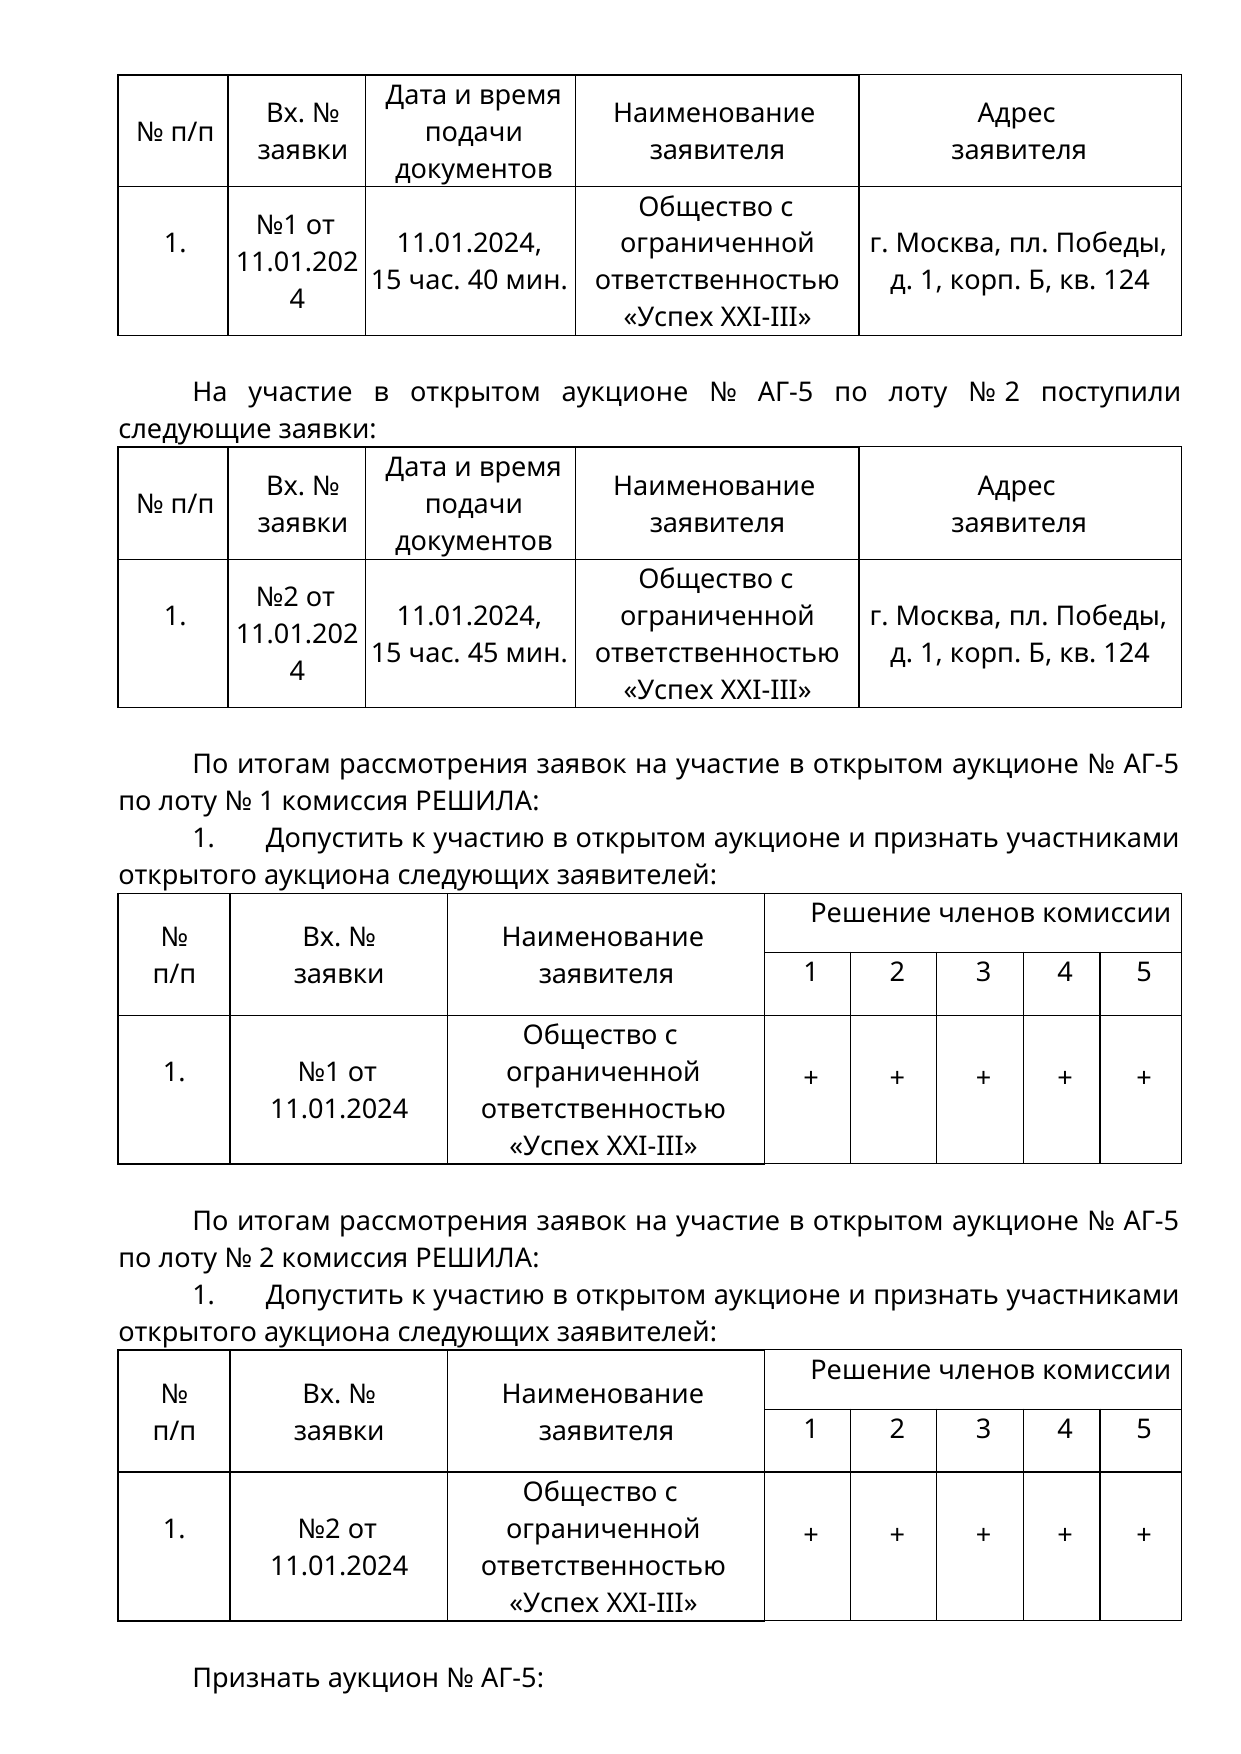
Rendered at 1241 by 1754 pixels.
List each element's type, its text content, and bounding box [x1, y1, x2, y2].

table_cell №1 от 11.01.2024 [229, 187, 365, 334]
table_cell 1 [765, 1410, 850, 1471]
table_cell 1. [119, 1473, 229, 1620]
table_cell + [937, 1016, 1023, 1163]
table_cell 2 [851, 953, 936, 1015]
table_header № п/п [119, 894, 229, 1015]
table_cell Общество с ограниченной ответственностью «Успех XXI-III» [576, 560, 858, 707]
table_header Наименование заявителя [576, 76, 858, 186]
table_cell г. Москва, пл. Победы, д. 1, корп. Б, кв. 124 [860, 187, 1181, 334]
text По итогам рассмотрения заявок на участие в открытом аукционе № АГ-5 по лоту № 2 комиссия РЕШИЛА: [118, 1202, 1181, 1275]
text По итогам рассмотрения заявок на участие в открытом аукционе № АГ-5 по лоту № 1 комиссия РЕШИЛА: [118, 745, 1181, 819]
table_cell 3 [937, 953, 1023, 1015]
table_cell + [765, 1473, 850, 1620]
table_cell + [1024, 1016, 1099, 1163]
table_header № п/п [119, 1351, 229, 1471]
table_header Вх. № заявки [231, 1351, 447, 1471]
table_cell Общество с ограниченной ответственностью «Успех XXI-III» [448, 1473, 764, 1620]
text Признать аукцион № АГ-5: [192, 1658, 1181, 1695]
table_cell 2 [851, 1410, 936, 1471]
table_cell 11.01.2024, 15 час. 45 мин. [366, 560, 575, 707]
table_cell Общество с ограниченной ответственностью «Успех XXI-III» [576, 187, 858, 334]
table_cell 4 [1024, 1410, 1099, 1471]
table_cell 11.01.2024, 15 час. 40 мин. [366, 187, 575, 334]
table_header Решение членов комиссии [765, 1350, 1181, 1408]
table_header Дата и время подачи документов [366, 448, 575, 558]
table_cell + [1101, 1473, 1181, 1620]
table_header Наименование заявителя [448, 1351, 764, 1471]
table_cell + [1024, 1473, 1099, 1620]
table_cell Общество с ограниченной ответственностью «Успех XXI-III» [448, 1016, 764, 1163]
table_header № п/п [119, 448, 227, 558]
table_cell + [937, 1473, 1023, 1620]
table_header № п/п [119, 76, 227, 186]
table_cell №2 от 11.01.2024 [231, 1473, 447, 1620]
table_cell 1. [119, 560, 227, 707]
table_cell 5 [1101, 953, 1181, 1015]
table_header Наименование заявителя [448, 894, 764, 1015]
table_header Вх. № заявки [231, 894, 447, 1015]
table_cell 1. [119, 1016, 229, 1163]
table_header Наименование заявителя [576, 448, 858, 558]
table_cell №2 от 11.01.2024 [229, 560, 365, 707]
table_cell №1 от 11.01.2024 [231, 1016, 447, 1163]
table_header Решение членов комиссии [765, 894, 1181, 952]
table_cell + [851, 1473, 936, 1620]
list Допустить к участию в открытом аукционе и признать участниками открытого аукциона следующих заявителей: [118, 1275, 1181, 1349]
table_cell 1 [765, 953, 850, 1015]
table_cell г. Москва, пл. Победы, д. 1, корп. Б, кв. 124 [860, 560, 1181, 707]
table_header Вх. № заявки [229, 448, 365, 558]
table_header Адрес заявителя [860, 75, 1181, 186]
table_cell + [765, 1016, 850, 1163]
table_cell + [851, 1016, 936, 1163]
table_header Дата и время подачи документов [366, 76, 575, 186]
table_cell 5 [1101, 1410, 1181, 1471]
table_header Адрес заявителя [860, 447, 1181, 558]
text На участие в открытом аукционе № АГ-5 по лоту № 2 поступили следующие заявки: [118, 372, 1181, 446]
table_cell 3 [937, 1410, 1023, 1471]
list Допустить к участию в открытом аукционе и признать участниками открытого аукциона следующих заявителей: [118, 819, 1181, 892]
table_header Вх. № заявки [229, 76, 365, 186]
table_cell 1. [119, 187, 227, 334]
table_cell + [1101, 1016, 1181, 1163]
table_cell 4 [1024, 953, 1099, 1015]
